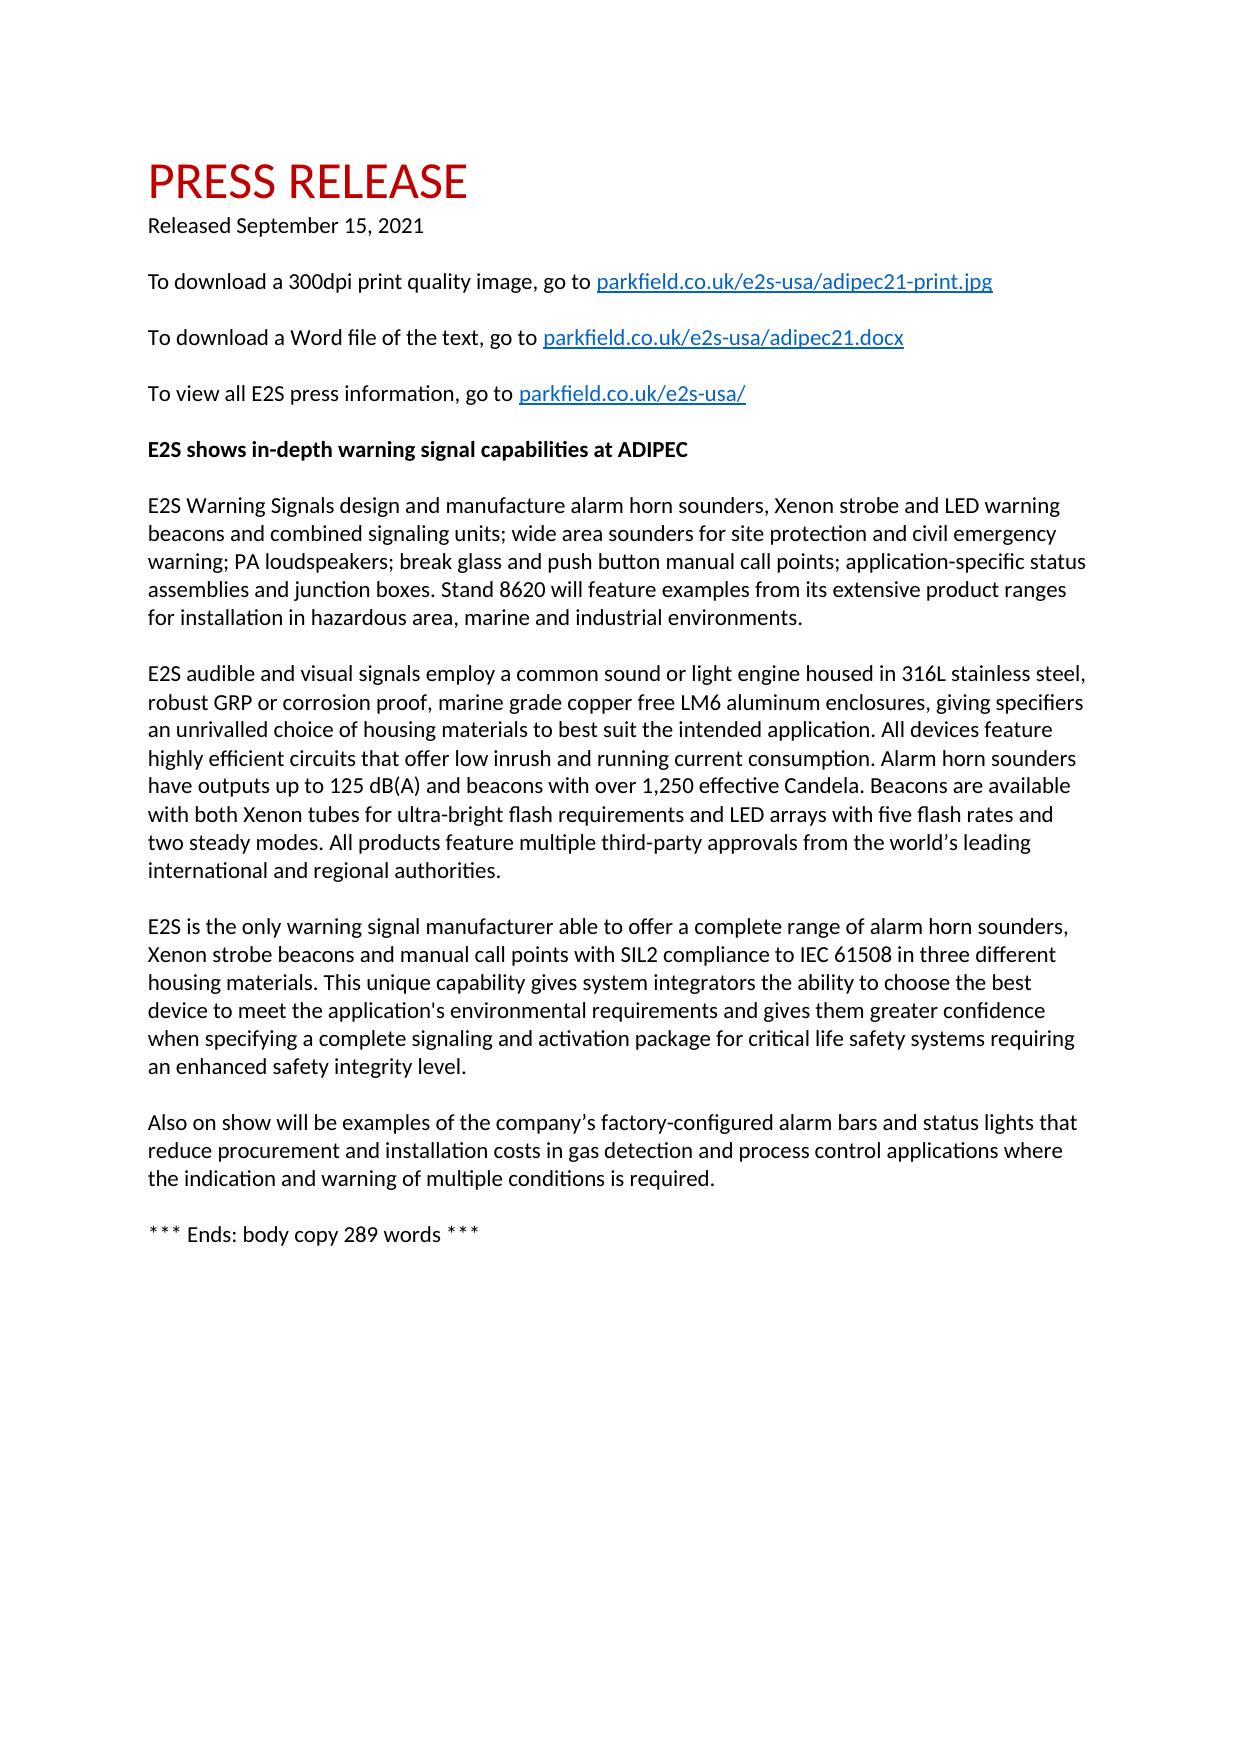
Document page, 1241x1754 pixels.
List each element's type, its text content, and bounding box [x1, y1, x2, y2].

text E2S is the only warning signal manufacturer able to offer a complete range of alarm horn sounders, Xenon strobe beacons and manual call points with SIL2 compliance to IEC 61508 in three different housing materials. This unique capability gives system integrators the ability to choose the best device to meet the application's environmental requirements and gives them greater confidence when specifying a complete signaling and activation package for critical life safety systems requiring an enhanced safety integrity level. [148, 912, 1092, 1080]
text E2S shows in-depth warning signal capabilities at ADIPEC [148, 435, 1092, 463]
text E2S audible and visual signals employ a common sound or light engine housed in 316L stainless steel, robust GRP or corrosion proof, marine grade copper free LM6 aluminum enclosures, giving specifiers an unrivalled choice of housing materials to best suit the intended application. All devices feature highly efficient circuits that offer low inrush and running current consumption. Alarm horn sounders have outputs up to 125 dB(A) and beacons with over 1,250 effective Candela. Beacons are available with both Xenon tubes for ultra-bright flash requirements and LED arrays with five flash rates and two steady modes. All products feature multiple third-party approvals from the world’s leading international and regional authorities. [148, 659, 1092, 884]
text PRESS RELEASE [148, 148, 1092, 211]
title Released September 15, 2021 [148, 211, 1092, 239]
text Also on show will be examples of the company’s factory-configured alarm bars and status lights that reduce procurement and installation costs in gas detection and process control applications where the indication and warning of multiple conditions is required. [148, 1108, 1092, 1192]
text E2S Warning Signals design and manufacture alarm horn sounders, Xenon strobe and LED warning beacons and combined signaling units; wide area sounders for site protection and civil emergency warning; PA loudspeakers; break glass and push button manual call points; application-specific status assemblies and junction boxes. Stand 8620 will feature examples from its extensive product ranges for installation in hazardous area, marine and industrial environments. [148, 491, 1092, 632]
text To download a Word file of the text, go to parkfield.co.uk/e2s-usa/adipec21.docx [148, 323, 1092, 351]
text *** Ends: body copy 289 words *** [148, 1220, 1092, 1248]
title To download a 300dpi print quality image, go to parkfield.co.uk/e2s-usa/adipec21-print.jpg [148, 267, 1092, 295]
text To view all E2S press information, go to parkfield.co.uk/e2s-usa/ [148, 379, 1092, 435]
